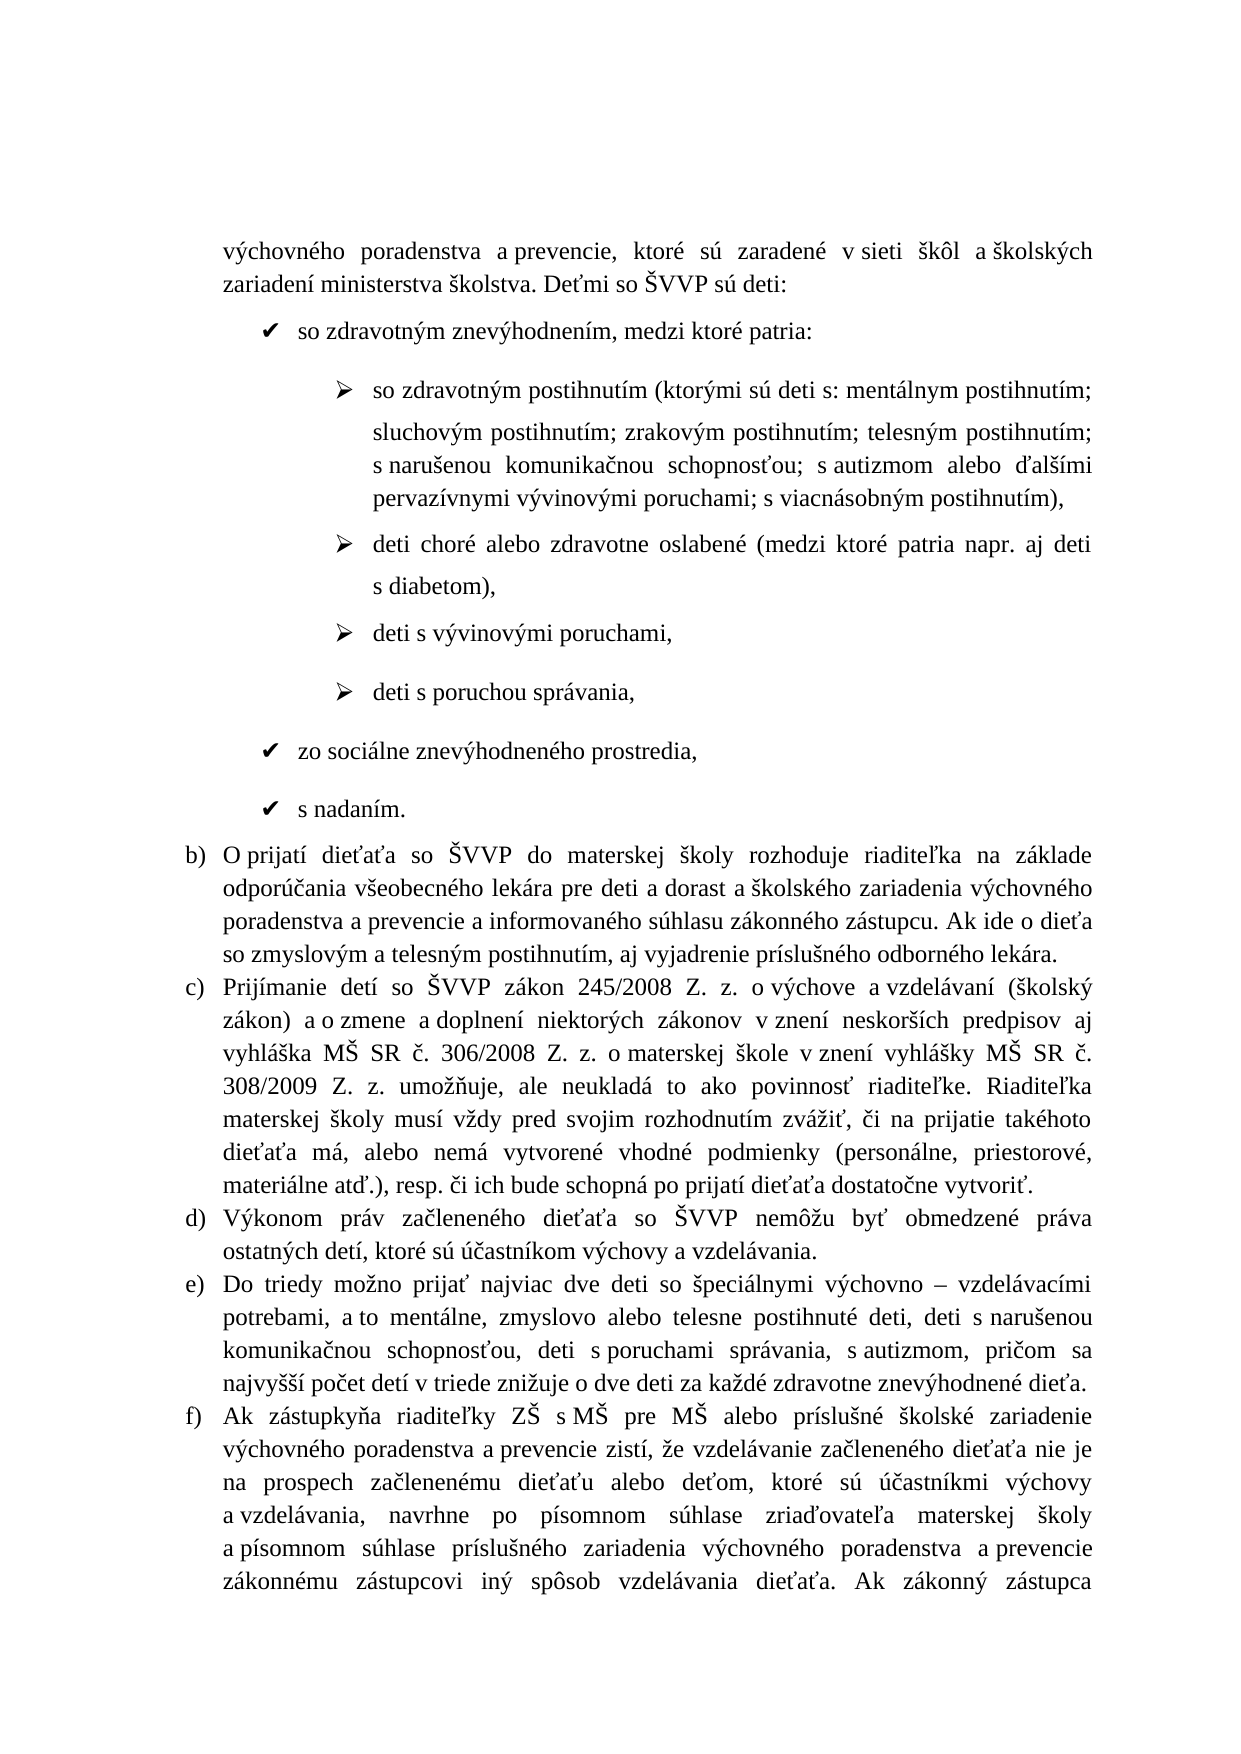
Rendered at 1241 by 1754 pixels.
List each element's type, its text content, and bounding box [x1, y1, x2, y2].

list Výkonom práv začleneného dieťaťa so ŠVVP nemôžu byť obmedzené práva ostatných detí, ktoré sú účastníkom výchovy a vzdelávania. [185, 1203, 1093, 1265]
list s nadaním. [260, 781, 1093, 832]
list so zdravotným znevýhodnením, medzi ktoré patria: [260, 302, 1093, 354]
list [185, 1401, 1093, 1595]
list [185, 236, 1093, 298]
list deti s vývinovými poruchami, [335, 604, 1093, 656]
list so zdravotným postihnutím (ktorými sú deti s: mentálnym postihnutím; sluchovým postihnutím; zrakovým postihnutím; telesným postihnutím; s narušenou komunikačnou schopnosťou; s autizmom alebo ďalšími pervazívnymi vývinovými poruchami; s viacnásobným postihnutím), [335, 361, 1093, 512]
list zo sociálne znevýhodneného prostredia, [260, 722, 1093, 773]
list deti s poruchou správania, [335, 663, 1093, 714]
list Do triedy možno prijať najviac dve deti so špeciálnymi výchovno – vzdelávacími potrebami, a to mentálne, zmyslovo alebo telesne postihnuté deti, deti s narušenou komunikačnou schopnosťou, deti s poruchami správania, s autizmom, pričom sa najvyšší počet detí v triede znižuje o dve deti za každé zdravotne znevýhodnené dieťa. [185, 1269, 1093, 1397]
list O prijatí dieťaťa so ŠVVP do materskej školy rozhoduje riaditeľka na základe odporúčania všeobecného lekára pre deti a dorast a školského zariadenia výchovného poradenstva a prevencie a informovaného súhlasu zákonného zástupcu. Ak ide o dieťa so zmyslovým a telesným postihnutím, aj vyjadrenie príslušného odborného lekára. [185, 840, 1093, 968]
list Prijímanie detí so ŠVVP zákon 245/2008 Z. z. o výchove a vzdelávaní (školský zákon) a o zmene a doplnení niektorých zákonov v znení neskorších predpisov aj vyhláška MŠ SR č. 306/2008 Z. z. o materskej škole v znení vyhlášky MŠ SR č. 308/2009 Z. z. umožňuje, ale neukladá to ako povinnosť riaditeľke. Riaditeľka materskej školy musí vždy pred svojim rozhodnutím zvážiť, či na prijatie takéhoto dieťaťa má, alebo nemá vytvorené vhodné podmienky (personálne, priestorové, materiálne atď.), resp. či ich bude schopná po prijatí dieťaťa dostatočne vytvoriť. [185, 972, 1093, 1199]
list deti choré alebo zdravotne oslabené (medzi ktoré patria napr. aj deti s diabetom), [335, 516, 1093, 600]
